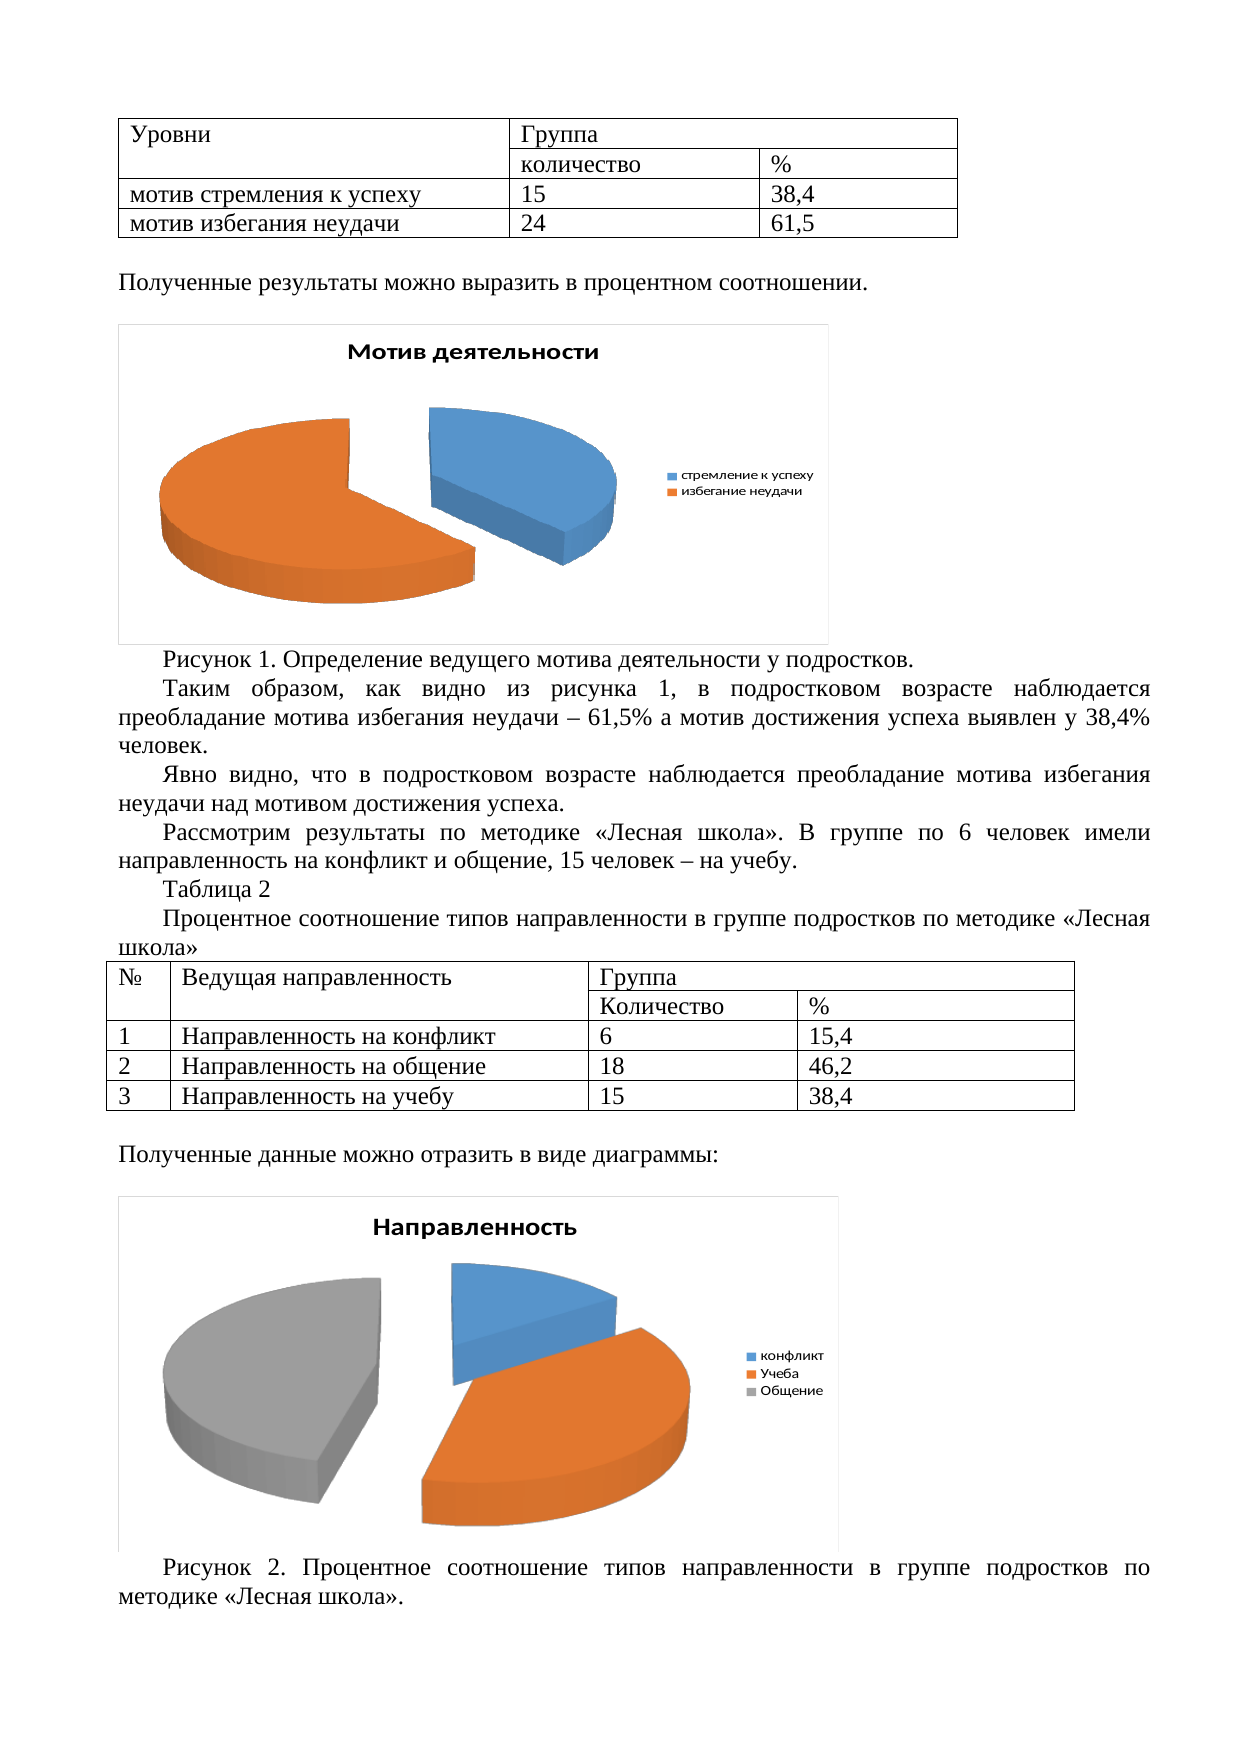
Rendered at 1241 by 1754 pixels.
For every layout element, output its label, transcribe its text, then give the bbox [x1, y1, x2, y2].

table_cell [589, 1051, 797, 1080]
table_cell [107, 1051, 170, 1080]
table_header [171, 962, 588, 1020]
text Полученные результаты можно выразить в процентном соотношении. [118, 267, 1152, 296]
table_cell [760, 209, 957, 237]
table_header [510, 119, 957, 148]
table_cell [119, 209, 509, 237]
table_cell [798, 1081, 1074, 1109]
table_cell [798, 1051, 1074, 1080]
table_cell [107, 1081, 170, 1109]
text Таким образом, как видно из рисунка 1, в подростковом возрасте наблюдается преобладание мотива избегания неудачи – 61,5% а мотив достижения успеха выявлен у 38,4% человек. [118, 673, 1152, 759]
text Процентное соотношение типов направленности в группе подростков по методике «Лесная школа» [118, 903, 1152, 961]
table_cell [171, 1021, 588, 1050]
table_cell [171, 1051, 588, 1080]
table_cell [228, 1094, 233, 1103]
text Явно видно, что в подростковом возрасте наблюдается преобладание мотива избегания неудачи над мотивом достижения успеха. [118, 759, 1152, 817]
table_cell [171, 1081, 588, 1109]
text Рисунок 1. Определение ведущего мотива деятельности у подростков. [118, 644, 1152, 673]
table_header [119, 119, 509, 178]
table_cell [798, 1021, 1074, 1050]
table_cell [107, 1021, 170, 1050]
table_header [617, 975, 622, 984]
text Рассмотрим результаты по методике «Лесная школа». В группе по 6 человек имели направленность на конфликт и общение, 15 человек – на учебу. [118, 817, 1152, 874]
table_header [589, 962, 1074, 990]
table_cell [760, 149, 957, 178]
text Таблица 2 [118, 874, 1152, 903]
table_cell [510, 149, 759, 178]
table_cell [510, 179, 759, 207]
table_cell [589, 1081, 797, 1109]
text Полученные данные можно отразить в виде диаграммы: [118, 1139, 1152, 1168]
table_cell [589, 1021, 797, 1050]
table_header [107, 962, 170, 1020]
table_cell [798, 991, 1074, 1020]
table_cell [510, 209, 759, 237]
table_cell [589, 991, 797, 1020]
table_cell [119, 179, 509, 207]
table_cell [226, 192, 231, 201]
text Рисунок 2. Процентное соотношение типов направленности в группе подростков по методике «Лесная школа». [118, 1552, 1152, 1609]
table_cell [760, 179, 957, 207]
